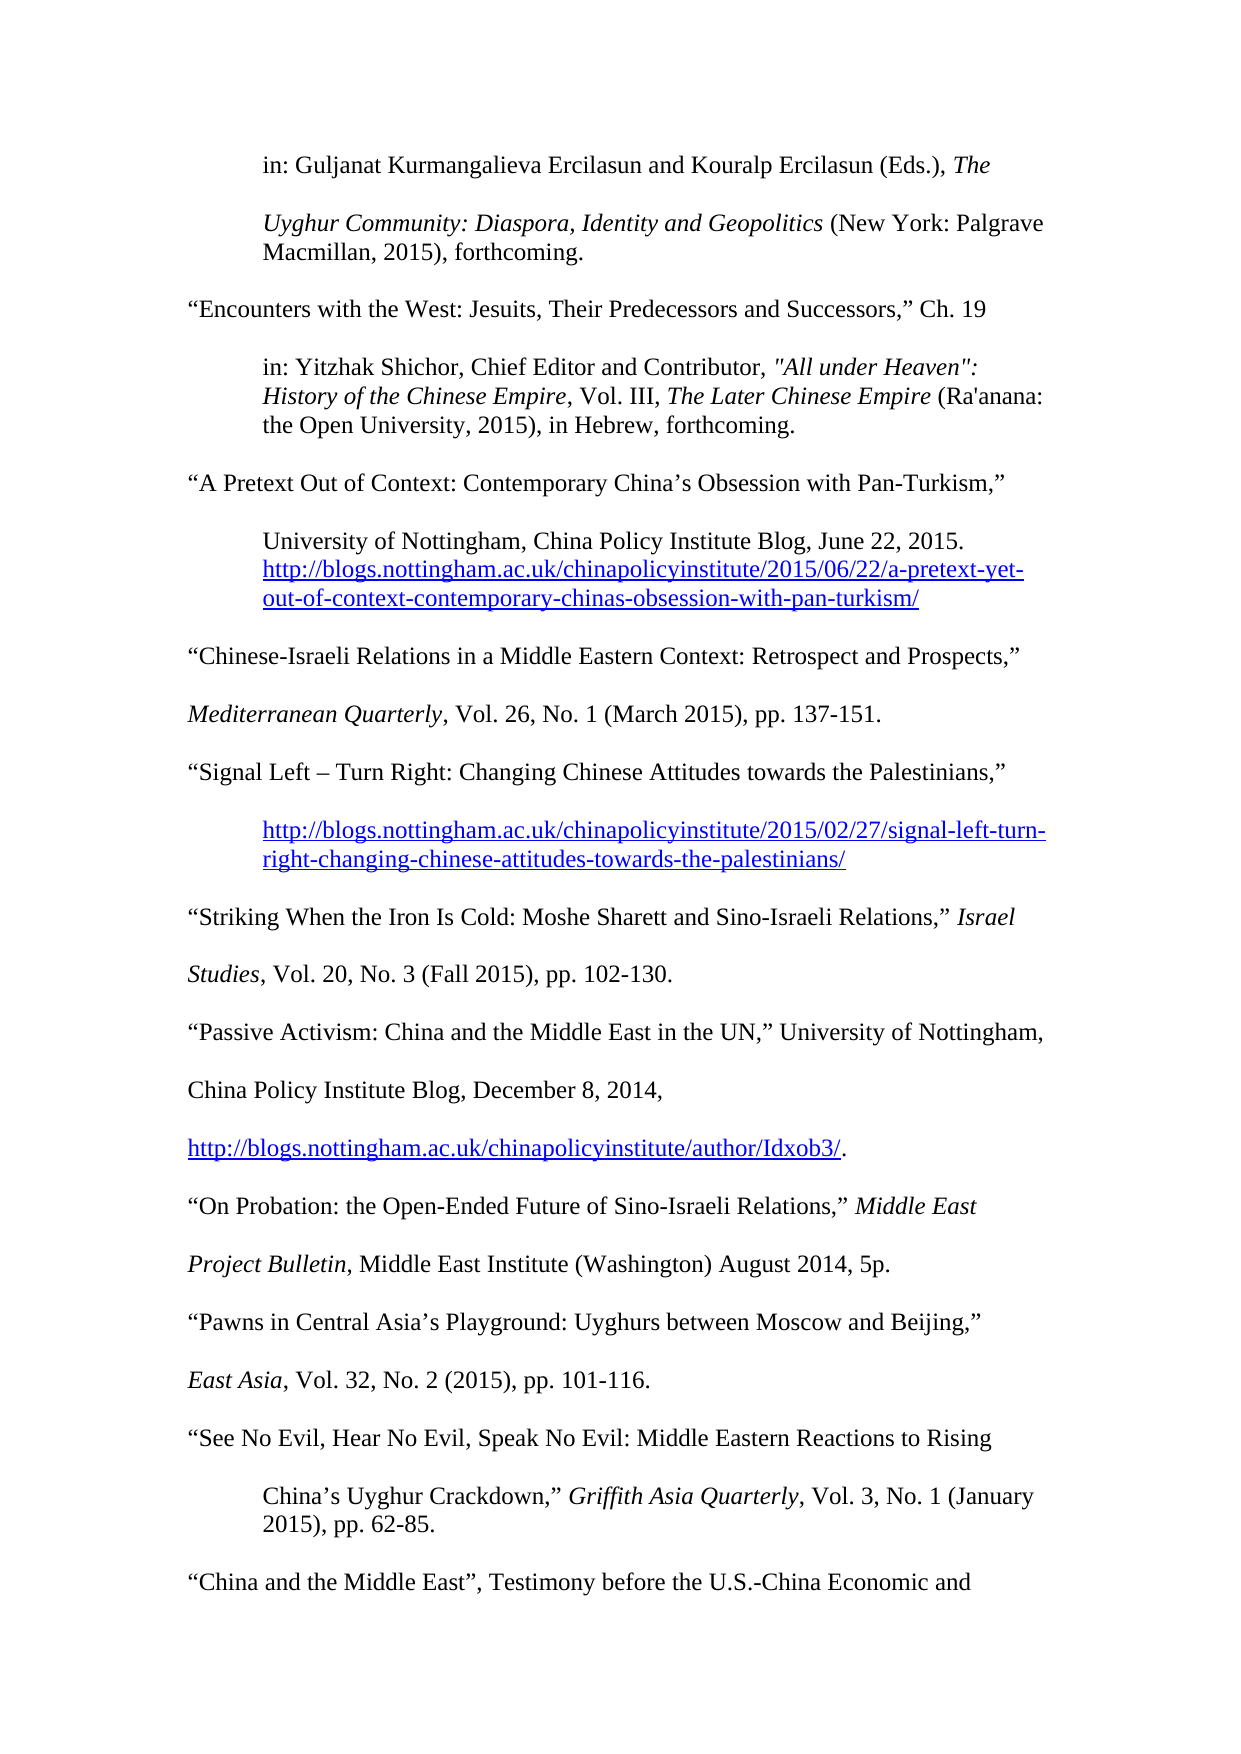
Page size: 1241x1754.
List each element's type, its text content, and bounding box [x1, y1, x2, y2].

text Uyghur Community: Diaspora, Identity and Geopolitics (New York: Palgrave Macmillan, 2015), forthcoming. [262, 208, 1053, 265]
text China’s Uyghur Crackdown,” Griffith Asia Quarterly, Vol. 3, No. 1 (January 2015), pp. 62-85. [262, 1481, 1053, 1538]
text China Policy Institute Blog, December 8, 2014, [187, 1075, 1053, 1104]
text “Signal Left – Turn Right: Changing Chinese Attitudes towards the Palestinians,” [187, 757, 1053, 786]
text University of Nottingham, China Policy Institute Blog, June 22, 2015. http://blogs.nottingham.ac.uk/chinapolicyinstitute/2015/06/22/a-pretext-yet-out-of-context-contemporary-chinas-obsession-with-pan-turkism/ [262, 526, 1053, 612]
text Project Bulletin, Middle East Institute (Washington) August 2014, 5p. [187, 1249, 1053, 1278]
text “A Pretext Out of Context: Contemporary China’s Obsession with Pan-Turkism,” [187, 468, 1053, 497]
text in: Guljanat Kurmangalieva Ercilasun and Kouralp Ercilasun (Eds.), The [187, 150, 1053, 179]
text in: Yitzhak Shichor, Chief Editor and Contributor, "All under Heaven": History of the Chinese Empire, Vol. III, The Later Chinese Empire (Ra'anana: the Open University, 2015), in Hebrew, forthcoming. [262, 352, 1053, 439]
text “On Probation: the Open-Ended Future of Sino-Israeli Relations,” Middle East [187, 1191, 1053, 1220]
text “Passive Activism: China and the Middle East in the UN,” University of Nottingham, [187, 1017, 1053, 1046]
text “Chinese-Israeli Relations in a Middle Eastern Context: Retrospect and Prospects,” [187, 641, 1053, 670]
text “Striking When the Iron Is Cold: Moshe Sharett and Sino-Israeli Relations,” Israel [187, 902, 1053, 930]
text Studies, Vol. 20, No. 3 (Fall 2015), pp. 102-130. [187, 959, 1053, 988]
text http://blogs.nottingham.ac.uk/chinapolicyinstitute/2015/02/27/signal-left-turn-right-changing-chinese-attitudes-towards-the-palestinians/ [262, 815, 1053, 872]
text “China and the Middle East”, Testimony before the U.S.-China Economic and [187, 1567, 1053, 1596]
text “Encounters with the West: Jesuits, Their Predecessors and Successors,” Ch. 19 [187, 294, 1053, 323]
text Mediterranean Quarterly, Vol. 26, No. 1 (March 2015), pp. 137-151. [187, 699, 1053, 728]
text East Asia, Vol. 32, No. 2 (2015), pp. 101-116. [187, 1365, 1053, 1394]
text “See No Evil, Hear No Evil, Speak No Evil: Middle Eastern Reactions to Rising [187, 1423, 1053, 1452]
text http://blogs.nottingham.ac.uk/chinapolicyinstitute/author/Idxob3/. [187, 1133, 1053, 1162]
text “Pawns in Central Asia’s Playground: Uyghurs between Moscow and Beijing,” [187, 1307, 1053, 1336]
